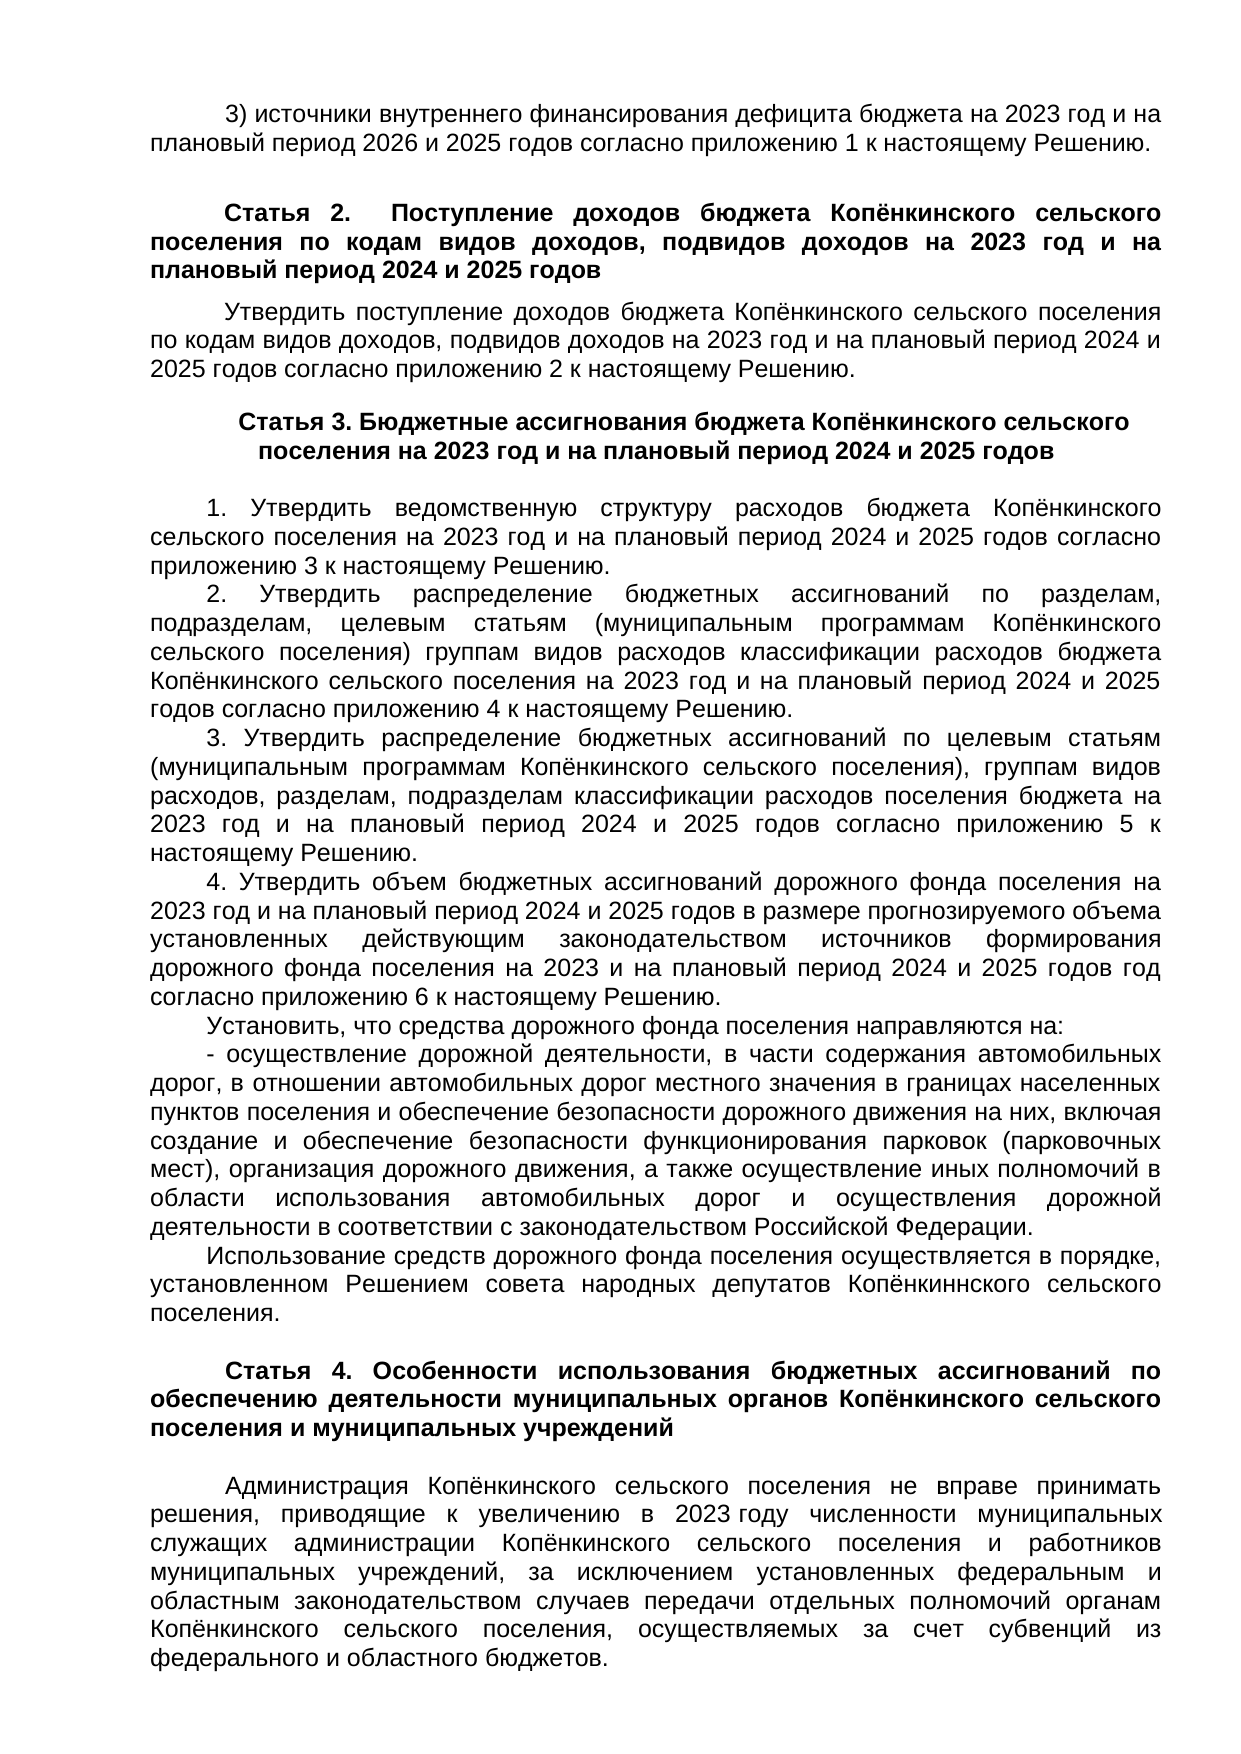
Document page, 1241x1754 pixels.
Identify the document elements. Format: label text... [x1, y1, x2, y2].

text Администрация Копёнкинского сельского поселения не вправе принимать решения, приводящие к увеличению в 2023 году численности муниципальных служащих администрации Копёнкинского сельского поселения и работников муниципальных учреждений, за исключением установленных федеральным и областным законодательством случаев передачи отдельных полномочий органам Копёнкинского сельского поселения, осуществляемых за счет субвенций из федерального и областного бюджетов. [150, 1471, 1162, 1672]
text - осуществление дорожной деятельности, в части содержания автомобильных дорог, в отношении автомобильных дорог местного значения в границах населенных пунктов поселения и обеспечение безопасности дорожного движения на них, включая создание и обеспечение безопасности функционирования парковок (парковочных мест), организация дорожного движения, а также осуществление иных полномочий в области использования автомобильных дорог и осуществления дорожной деятельности в соответствии с законодательством Российской Федерации. [150, 1039, 1162, 1241]
text Статья 3. Бюджетные ассигнования бюджета Копёнкинского сельского поселения на 2023 год и на плановый период 2024 и 2025 годов [150, 407, 1162, 464]
text Использование средств дорожного фонда поселения осуществляется в порядке, установленном Решением совета народных депутатов Копёнкиннского сельского поселения. [150, 1241, 1162, 1327]
text 3) источники внутреннего финансирования дефицита бюджета на 2023 год и на плановый период 2026 и 2025 годов согласно приложению 1 к настоящему Решению. [150, 99, 1162, 157]
text Утвердить поступление доходов бюджета Копёнкинского сельского поселения по кодам видов доходов, подвидов доходов на 2023 год и на плановый период 2024 и 2025 годов согласно приложению 2 к настоящему Решению. [150, 297, 1162, 383]
text 4. Утвердить объем бюджетных ассигнований дорожного фонда поселения на 2023 год и на плановый период 2024 и 2025 годов в размере прогнозируемого объема установленных действующим законодательством источников формирования дорожного фонда поселения на 2023 и на плановый период 2024 и 2025 годов год согласно приложению 6 к настоящему Решению. [150, 867, 1162, 1011]
text Статья 2. Поступление доходов бюджета Копёнкинского сельского поселения по кодам видов доходов, подвидов доходов на 2023 год и на плановый период 2024 и 2025 годов [150, 198, 1162, 284]
text Установить, что средства дорожного фонда поселения направляются на: [150, 1011, 1162, 1039]
text 2. Утвердить распределение бюджетных ассигнований по разделам, подразделам, целевым статьям (муниципальным программам Копёнкинского сельского поселения) группам видов расходов классификации расходов бюджета Копёнкинского сельского поселения на 2023 год и на плановый период 2024 и 2025 годов согласно приложению 4 к настоящему Решению. [150, 579, 1162, 723]
text 3. Утвердить распределение бюджетных ассигнований по целевым статьям (муниципальным программам Копёнкинского сельского поселения), группам видов расходов, разделам, подразделам классификации расходов поселения бюджета на 2023 год и на плановый период 2024 и 2025 годов согласно приложению 5 к настоящему Решению. [150, 723, 1162, 867]
text Статья 4. Особенности использования бюджетных ассигнований по обеспечению деятельности муниципальных органов Копёнкинского сельского поселения и муниципальных учреждений [150, 1356, 1162, 1442]
text 1. Утвердить ведомственную структуру расходов бюджета Копёнкинского сельского поселения на 2023 год и на плановый период 2024 и 2025 годов согласно приложению 3 к настоящему Решению. [150, 493, 1162, 579]
